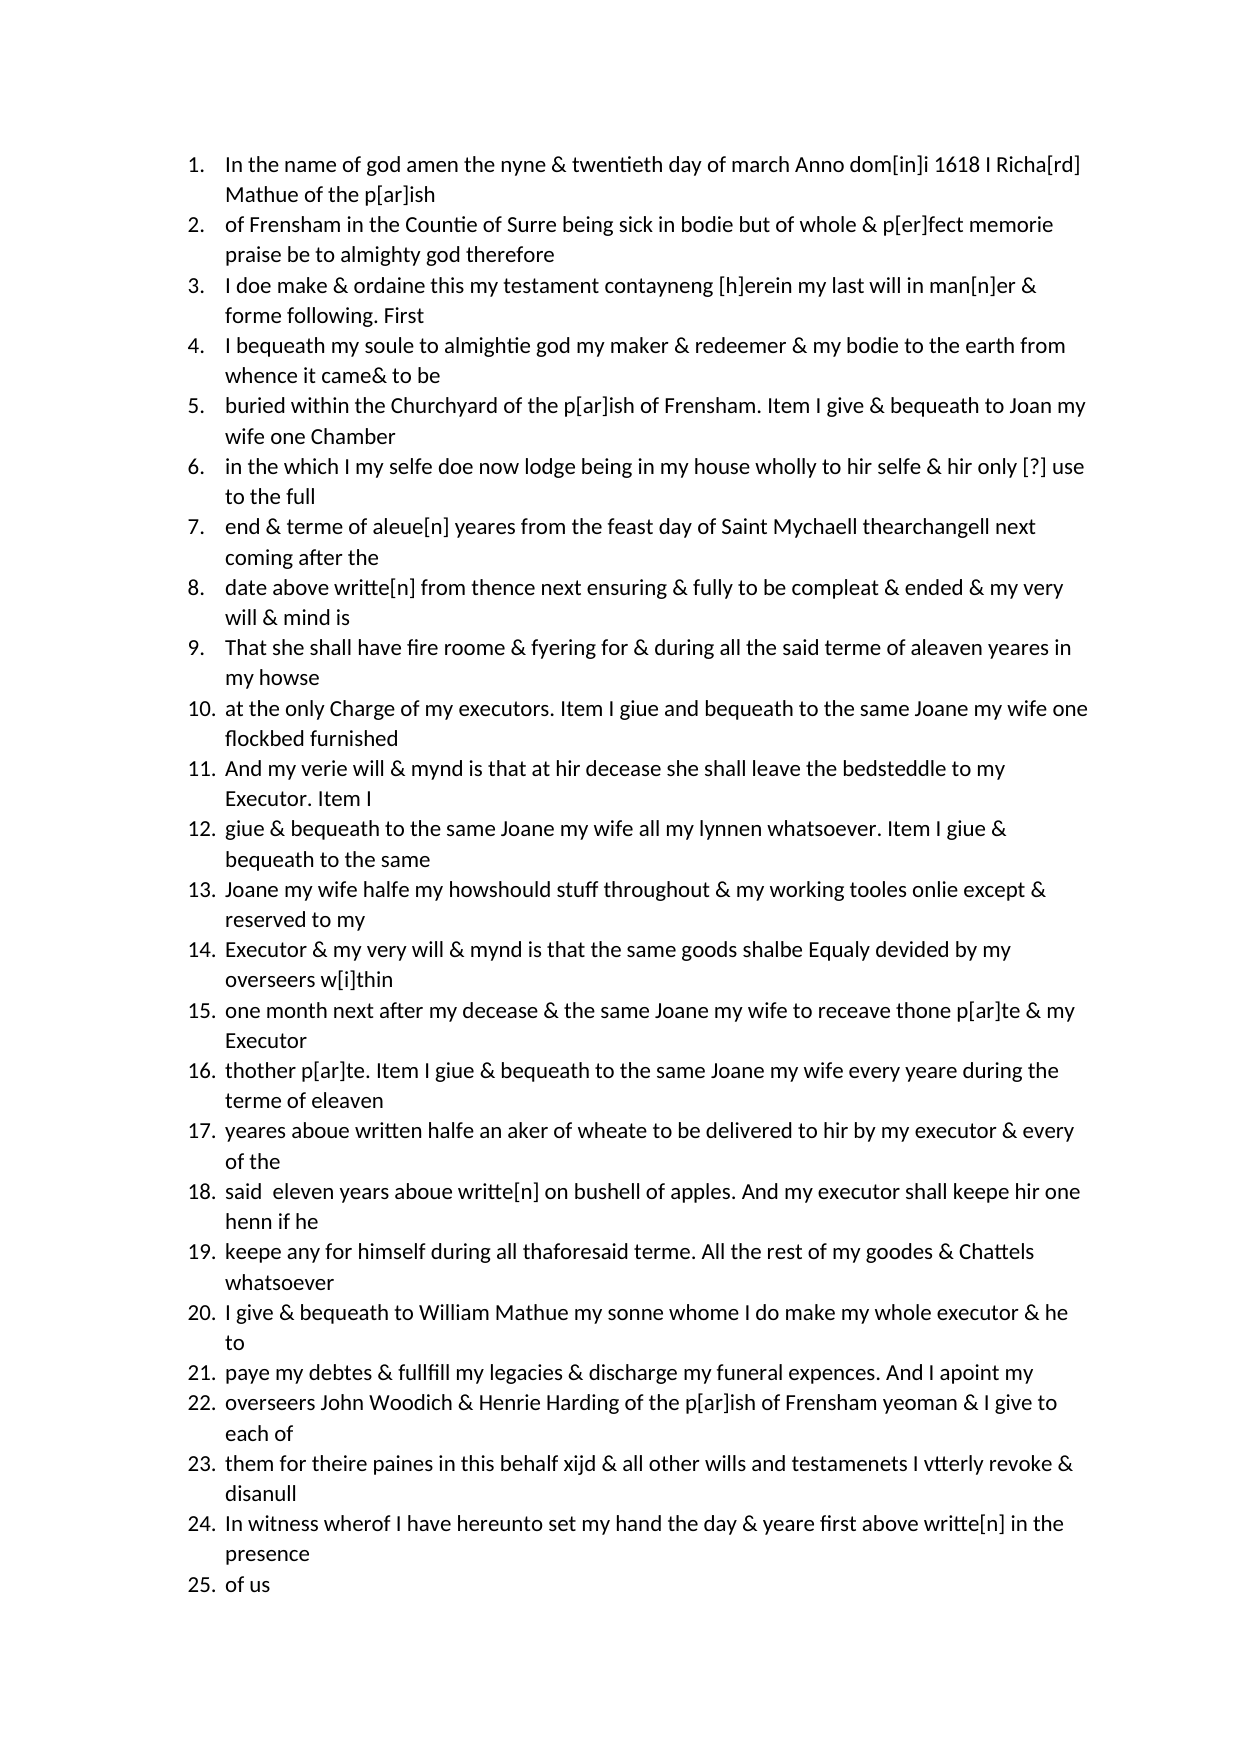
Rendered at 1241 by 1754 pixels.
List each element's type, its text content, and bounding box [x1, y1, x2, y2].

list That she shall have fire roome & fyering for & during all the said terme of aleaven yeares in my howse [187, 633, 1090, 692]
list said eleven years aboue writte[n] on bushell of apples. And my executor shall keepe hir one henn if he [187, 1177, 1090, 1235]
list at the only Charge of my executors. Item I giue and bequeath to the same Joane my wife one flockbed furnished [187, 694, 1090, 752]
list I doe make & ordaine this my testament contayneng [h]erein my last will in man[n]er & forme following. First [187, 271, 1090, 329]
list In the name of god amen the nyne & twentieth day of march Anno dom[in]i 1618 I Richa[rd] Mathue of the p[ar]ish [187, 150, 1090, 208]
list of us [187, 1570, 1090, 1598]
list And my verie will & mynd is that at hir decease she shall leave the bedsteddle to my Executor. Item I [187, 754, 1090, 812]
list Joane my wife halfe my howshould stuff throughout & my working tooles onlie except & reserved to my [187, 875, 1090, 933]
list paye my debtes & fullfill my legacies & discharge my funeral expences. And I apoint my [187, 1358, 1090, 1386]
list Executor & my very will & mynd is that the same goods shalbe Equaly devided by my overseers w[i]thin [187, 935, 1090, 994]
list keepe any for himself during all thaforesaid terme. All the rest of my goodes & Chattels whatsoever [187, 1237, 1090, 1296]
list end & terme of aleue[n] yeares from the feast day of Saint Mychaell thearchangell next coming after the [187, 512, 1090, 571]
list overseers John Woodich & Henrie Harding of the p[ar]ish of Frensham yeoman & I give to each of [187, 1388, 1090, 1447]
list of Frensham in the Countie of Surre being sick in bodie but of whole & p[er]fect memorie praise be to almighty god therefore [187, 210, 1090, 269]
list I bequeath my soule to almightie god my maker & redeemer & my bodie to the earth from whence it came& to be [187, 331, 1090, 389]
list one month next after my decease & the same Joane my wife to receave thone p[ar]te & my Executor [187, 996, 1090, 1054]
list I give & bequeath to William Mathue my sonne whome I do make my whole executor & he to [187, 1298, 1090, 1356]
list date above writte[n] from thence next ensuring & fully to be compleat & ended & my very will & mind is [187, 573, 1090, 631]
list yeares aboue written halfe an aker of wheate to be delivered to hir by my executor & every of the [187, 1117, 1090, 1175]
list them for theire paines in this behalf xijd & all other wills and testamenets I vtterly revoke & disanull [187, 1449, 1090, 1507]
list giue & bequeath to the same Joane my wife all my lynnen whatsoever. Item I giue & bequeath to the same [187, 814, 1090, 873]
list in the which I my selfe doe now lodge being in my house wholly to hir selfe & hir only [?] use to the full [187, 452, 1090, 510]
list buried within the Churchyard of the p[ar]ish of Frensham. Item I give & bequeath to Joan my wife one Chamber [187, 392, 1090, 450]
list thother p[ar]te. Item I giue & bequeath to the same Joane my wife every yeare during the terme of eleaven [187, 1056, 1090, 1114]
list In witness wherof I have hereunto set my hand the day & yeare first above writte[n] in the presence [187, 1509, 1090, 1568]
